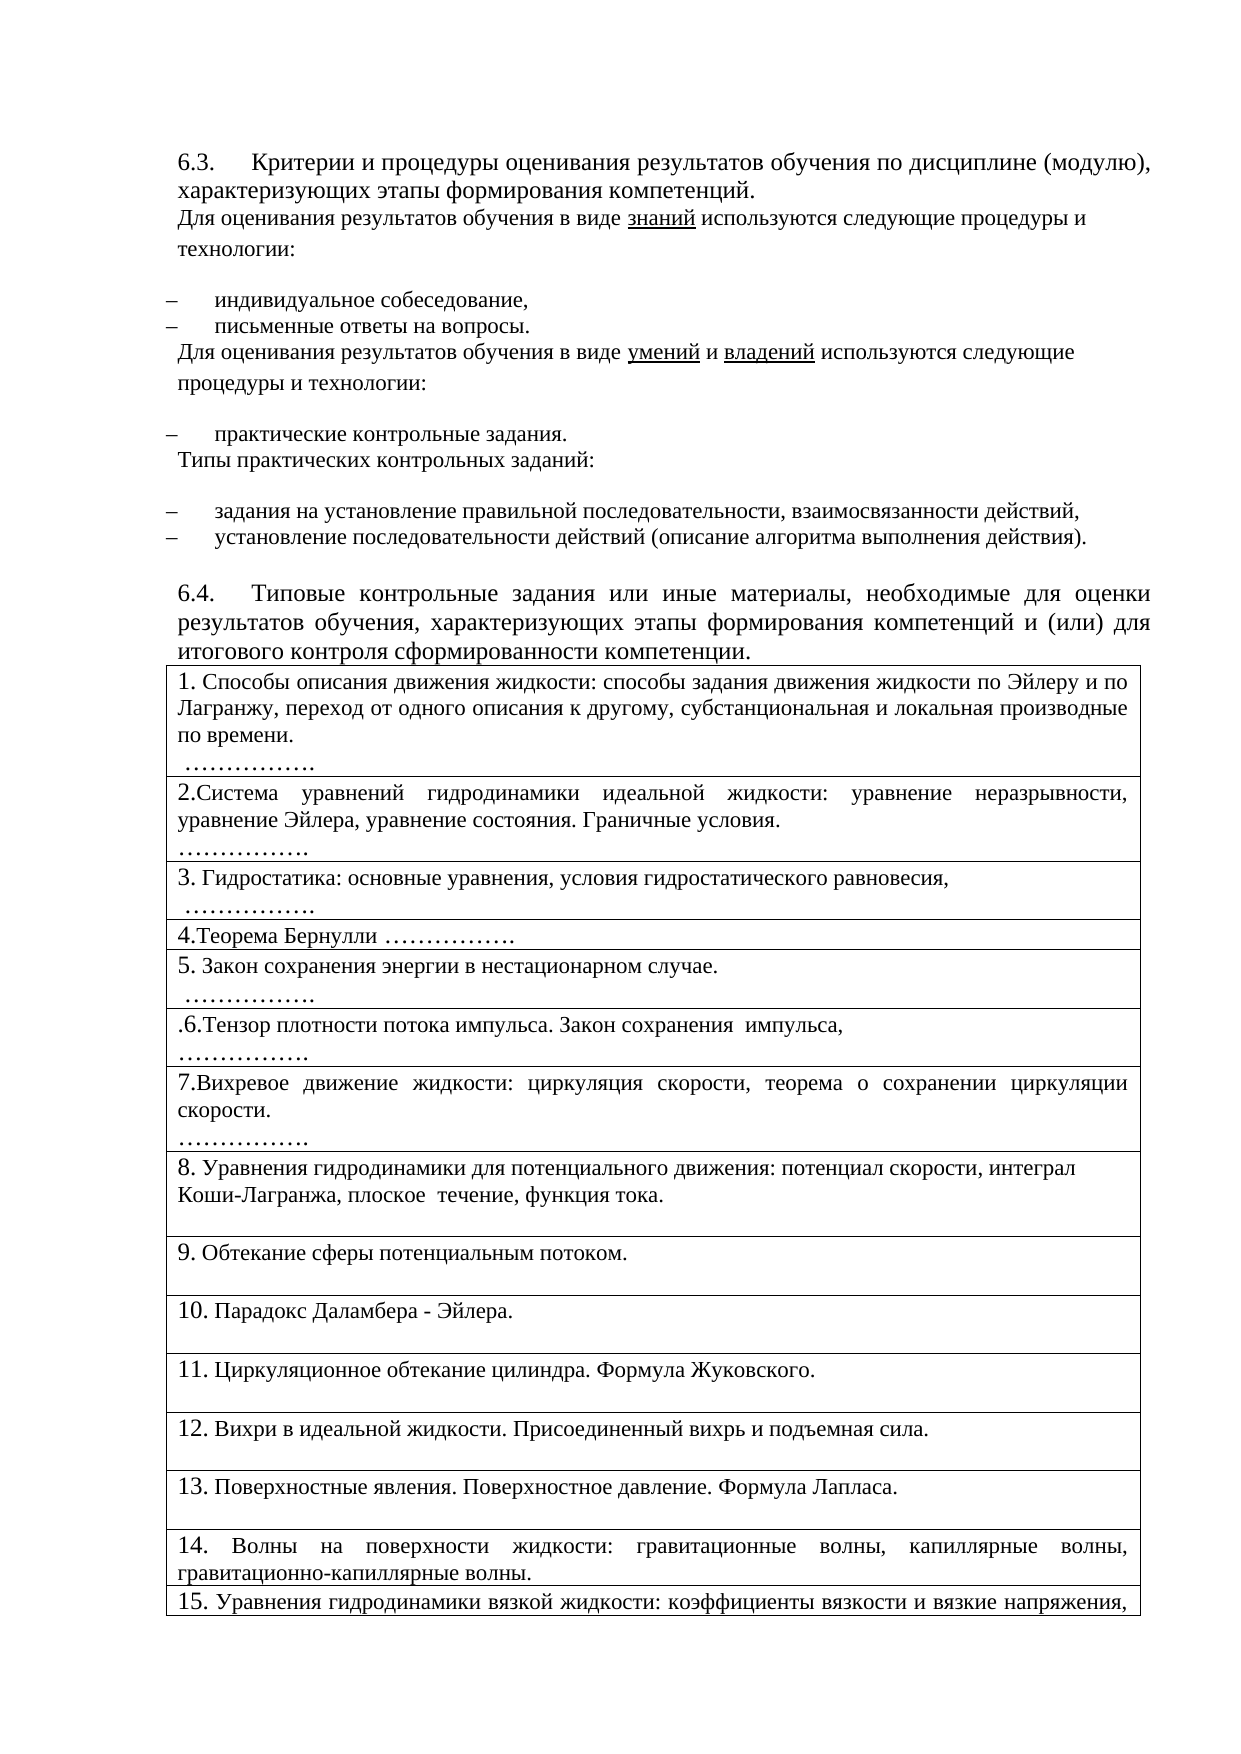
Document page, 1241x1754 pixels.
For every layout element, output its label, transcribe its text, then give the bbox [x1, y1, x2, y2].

list Типовые контрольные задания или иные материалы, необходимые для оценки результатов обучения, характеризующих этапы формирования компетенций и (или) для итогового контроля сформированности компетенции. [177, 578, 1152, 665]
table_cell .6.Тензор плотности потока импульса. Закон сохранения импульса, ……………. [167, 1009, 1140, 1066]
list Критерии и процедуры оценивания результатов обучения по дисциплине (модулю), характеризующих этапы формирования компетенций. [177, 147, 1152, 204]
table_cell 7.Вихревое движение жидкости: циркуляция скорости, теорема о сохранении циркуляции скорости. ……………. [167, 1067, 1140, 1151]
text Для оценивания результатов обучения в виде умений и владений используются следующие процедуры и технологии: [177, 338, 1152, 395]
table_cell 11. Циркуляционное обтекание цилиндра. Формула Жуковского. [167, 1354, 1140, 1412]
table_cell 2.Система уравнений гидродинамики идеальной жидкости: уравнение неразрывности, уравнение Эйлера, уравнение состояния. Граничные условия. ……………. [167, 777, 1140, 861]
text Типы практических контрольных заданий: [177, 446, 1152, 472]
table_cell 9. Обтекание сферы потенциальным потоком. [167, 1237, 1140, 1294]
table_cell 4.Теорема Бернулли ……………. [167, 920, 1140, 949]
list установление последовательности действий (описание алгоритма выполнения действия). [177, 523, 1152, 550]
table_cell 12. Вихри в идеальной жидкости. Присоединенный вихрь и подъемная сила. [167, 1413, 1140, 1470]
table_cell 13. Поверхностные явления. Поверхностное давление. Формула Лапласа. [167, 1471, 1140, 1529]
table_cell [167, 1586, 1140, 1615]
list индивидуальное собеседование, [177, 286, 1152, 312]
table_cell 5. Закон сохранения энергии в нестационарном случае. ……………. [167, 950, 1140, 1008]
list письменные ответы на вопросы. [177, 312, 1152, 338]
text Для оценивания результатов обучения в виде знаний используются следующие процедуры и технологии: [177, 204, 1152, 261]
table_header 1. Способы описания движения жидкости: способы задания движения жидкости по Эйлеру и по Лагранжу, переход от одного описания к другому, субстанциональная и локальная производные по времени. ……………. [167, 666, 1140, 776]
table_cell 8. Уравнения гидродинамики для потенциального движения: потенциал скорости, интеграл Коши-Лагранжа, плоское течение, функция тока. [167, 1152, 1140, 1236]
list практические контрольные задания. [177, 419, 1152, 446]
table_cell 10. Парадокс Даламбера - Эйлера. [167, 1296, 1140, 1353]
list задания на установление правильной последовательности, взаимосвязанности действий, [177, 497, 1152, 523]
table_cell 14. Волны на поверхности жидкости: гравитационные волны, капиллярные волны, гравитационно-капиллярные волны. [167, 1530, 1140, 1585]
table_cell 3. Гидростатика: основные уравнения, условия гидростатического равновесия, ……………. [167, 862, 1140, 919]
